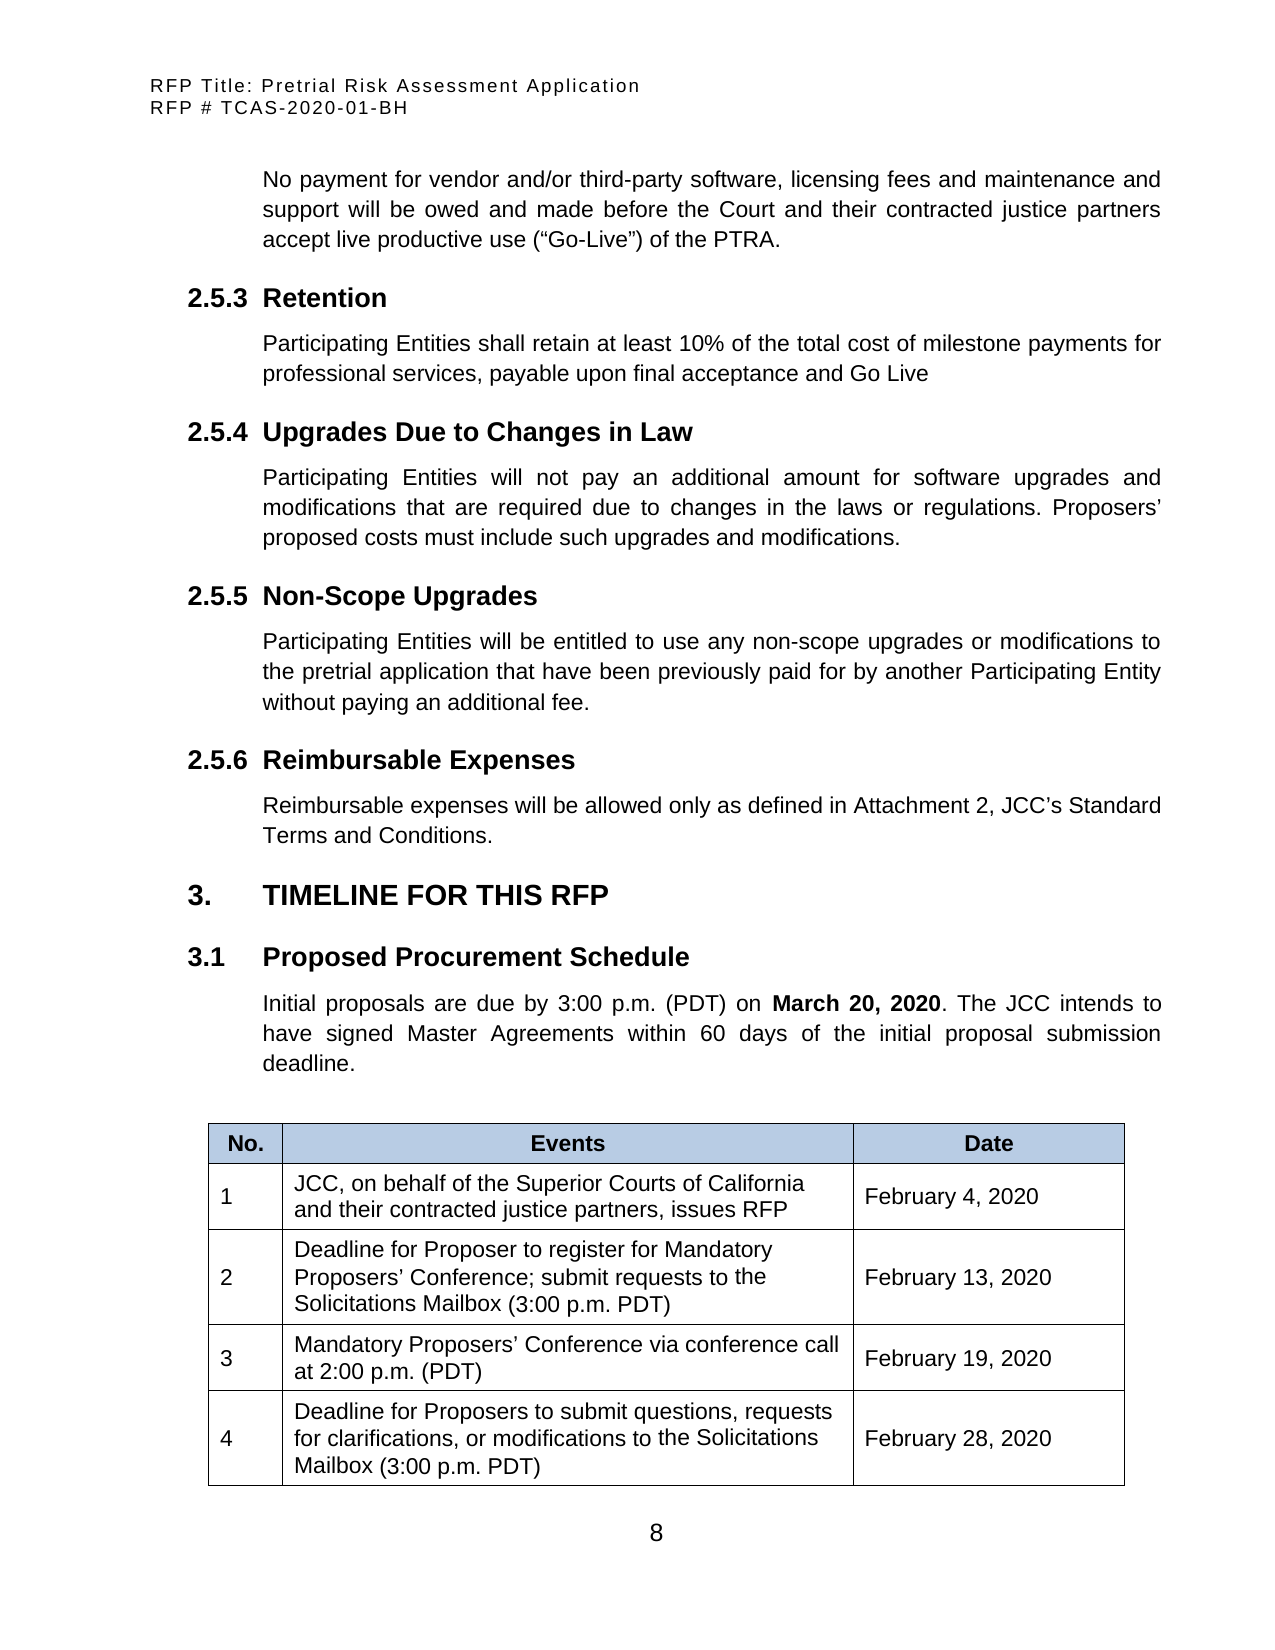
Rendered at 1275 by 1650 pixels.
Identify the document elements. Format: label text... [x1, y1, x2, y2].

table_cell February 28, 2020 [854, 1391, 1124, 1485]
table_cell 4 [209, 1391, 282, 1485]
text No payment for vendor and/or third-party software, licensing fees and maintenance and support will be owed and made before the Court and their contracted justice partners accept live productive use (“Go-Live”) of the PTRA. [187, 166, 1162, 253]
table_cell Deadline for Proposers to submit questions, requests for clarifications, or modifications to the Solicitations Mailbox (3:00 p.m. PDT) [283, 1391, 853, 1485]
subtitle Proposed Procurement Schedule [187, 941, 1162, 972]
table_cell Mandatory Proposers’ Conference via conference call at 2:00 p.m. (PDT) [283, 1325, 853, 1390]
table_cell 3 [209, 1325, 282, 1390]
text Participating Entities shall retain at least 10% of the total cost of milestone payments for professional services, payable upon final acceptance and Go Live [262, 330, 1162, 387]
table_cell Deadline for Proposer to register for Mandatory Proposers’ Conference; submit requests to the Solicitations Mailbox (3:00 p.m. PDT) [283, 1230, 853, 1324]
table_cell 2 [209, 1230, 282, 1324]
table_header No. [209, 1124, 282, 1163]
text Participating Entities will be entitled to use any non-scope upgrades or modifications to the pretrial application that have been previously paid for by another Participating Entity without paying an additional fee. [262, 628, 1162, 715]
text 2.5.4 Upgrades Due to Changes in Law [187, 416, 1162, 447]
subtitle TIMELINE FOR THIS RFP [172, 877, 1162, 911]
table_cell 1 [209, 1164, 282, 1229]
table_cell JCC, on behalf of the Superior Courts of California and their contracted justice partners, issues RFP [283, 1164, 853, 1229]
text 2.5.6 Reimbursable Expenses [187, 744, 1162, 775]
text Participating Entities will not pay an additional amount for software upgrades and modifications that are required due to changes in the laws or regulations. Proposers’ proposed costs must include such upgrades and modifications. [262, 464, 1162, 551]
table_cell February 13, 2020 [854, 1230, 1124, 1324]
table_header Events [283, 1124, 853, 1163]
table_cell February 19, 2020 [854, 1325, 1124, 1390]
table_cell February 4, 2020 [854, 1164, 1124, 1229]
text 2.5.3 Retention [187, 282, 1162, 313]
text Initial proposals are due by 3:00 p.m. (PDT) on March 20, 2020. The JCC intends to have signed Master Agreements within 60 days of the initial proposal submission deadline. [262, 989, 1162, 1076]
table_header Date [854, 1124, 1124, 1163]
text Reimbursable expenses will be allowed only as defined in Attachment 2, JCC’s Standard Terms and Conditions. [262, 792, 1162, 849]
text 2.5.5 Non-Scope Upgrades [187, 579, 1162, 611]
